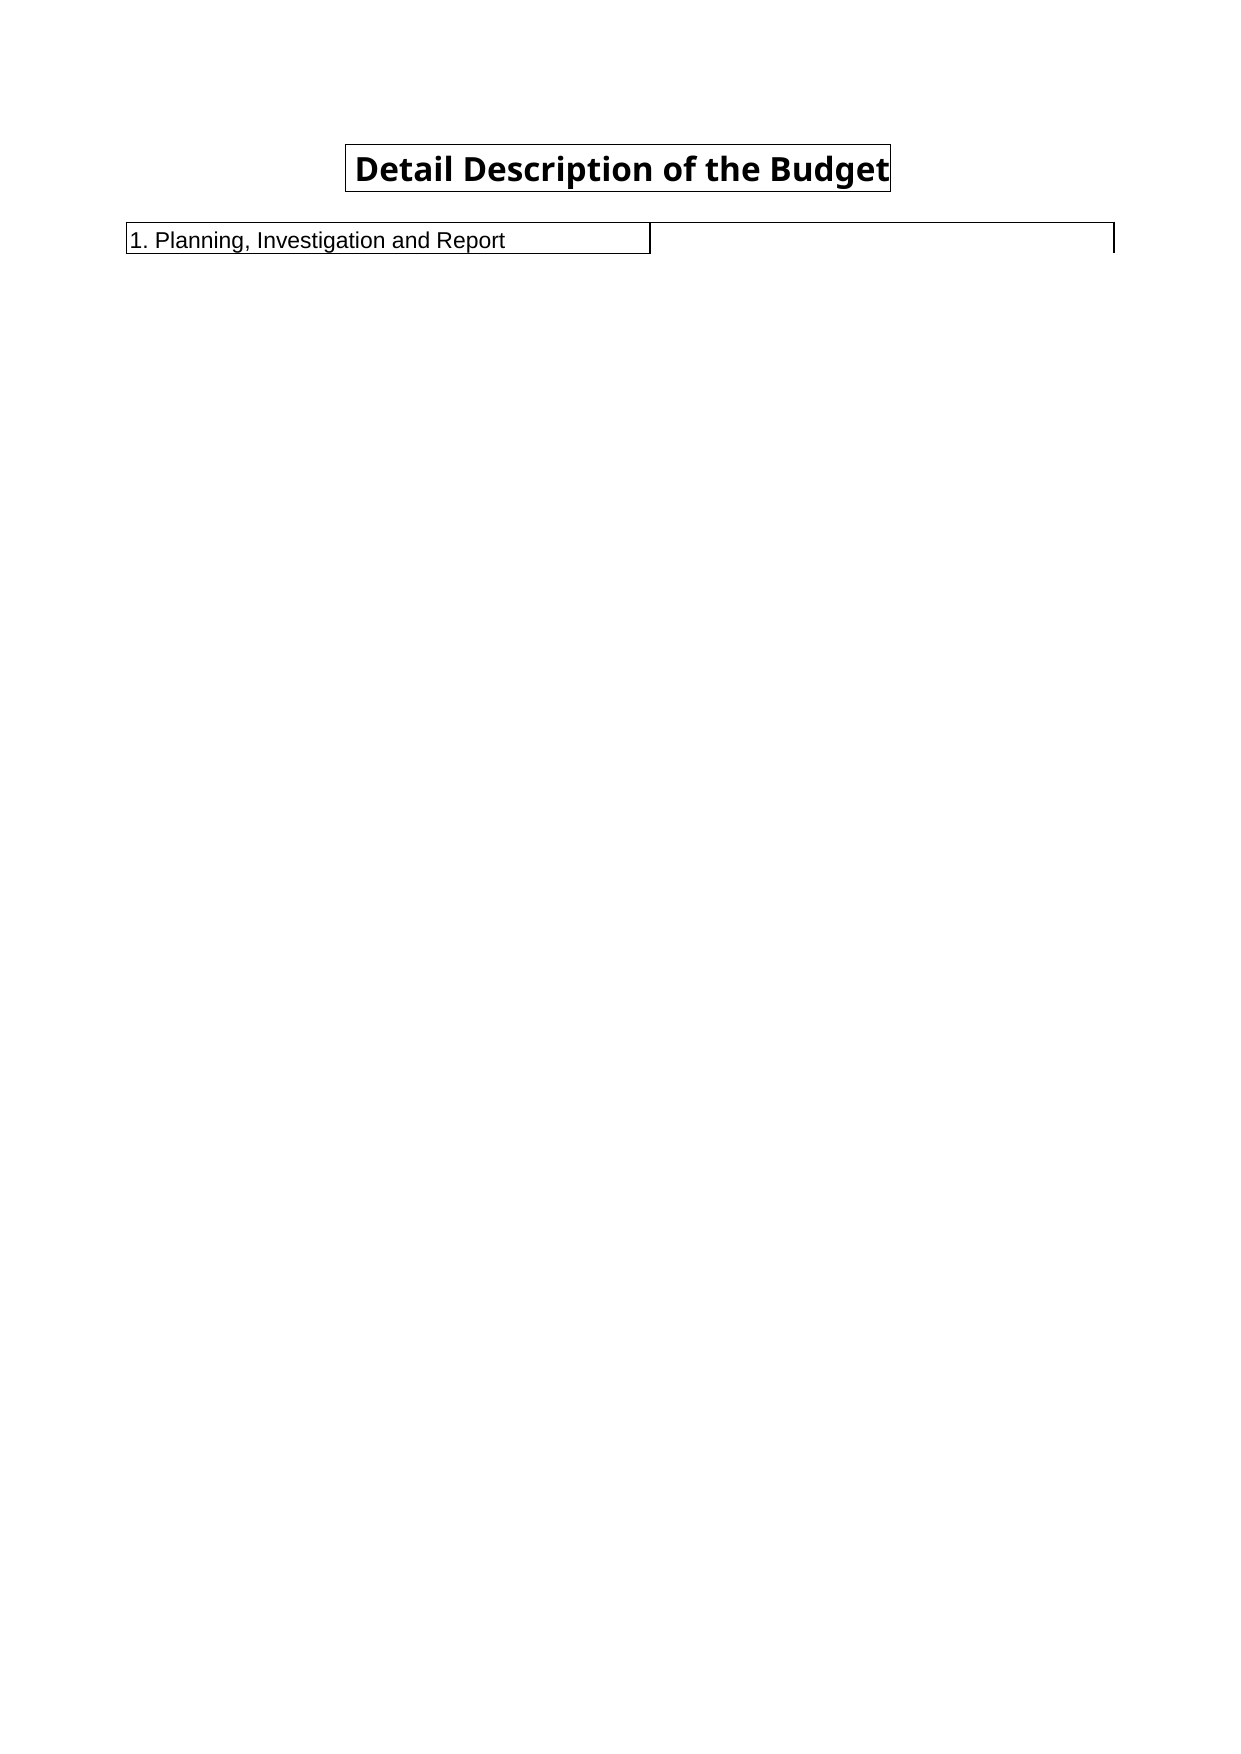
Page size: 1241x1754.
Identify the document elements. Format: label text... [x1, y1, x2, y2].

text Detail Description of the Budget [148, 132, 1088, 192]
table_header [651, 223, 1113, 253]
table_header 1. Planning, Investigation and Report [127, 223, 649, 253]
